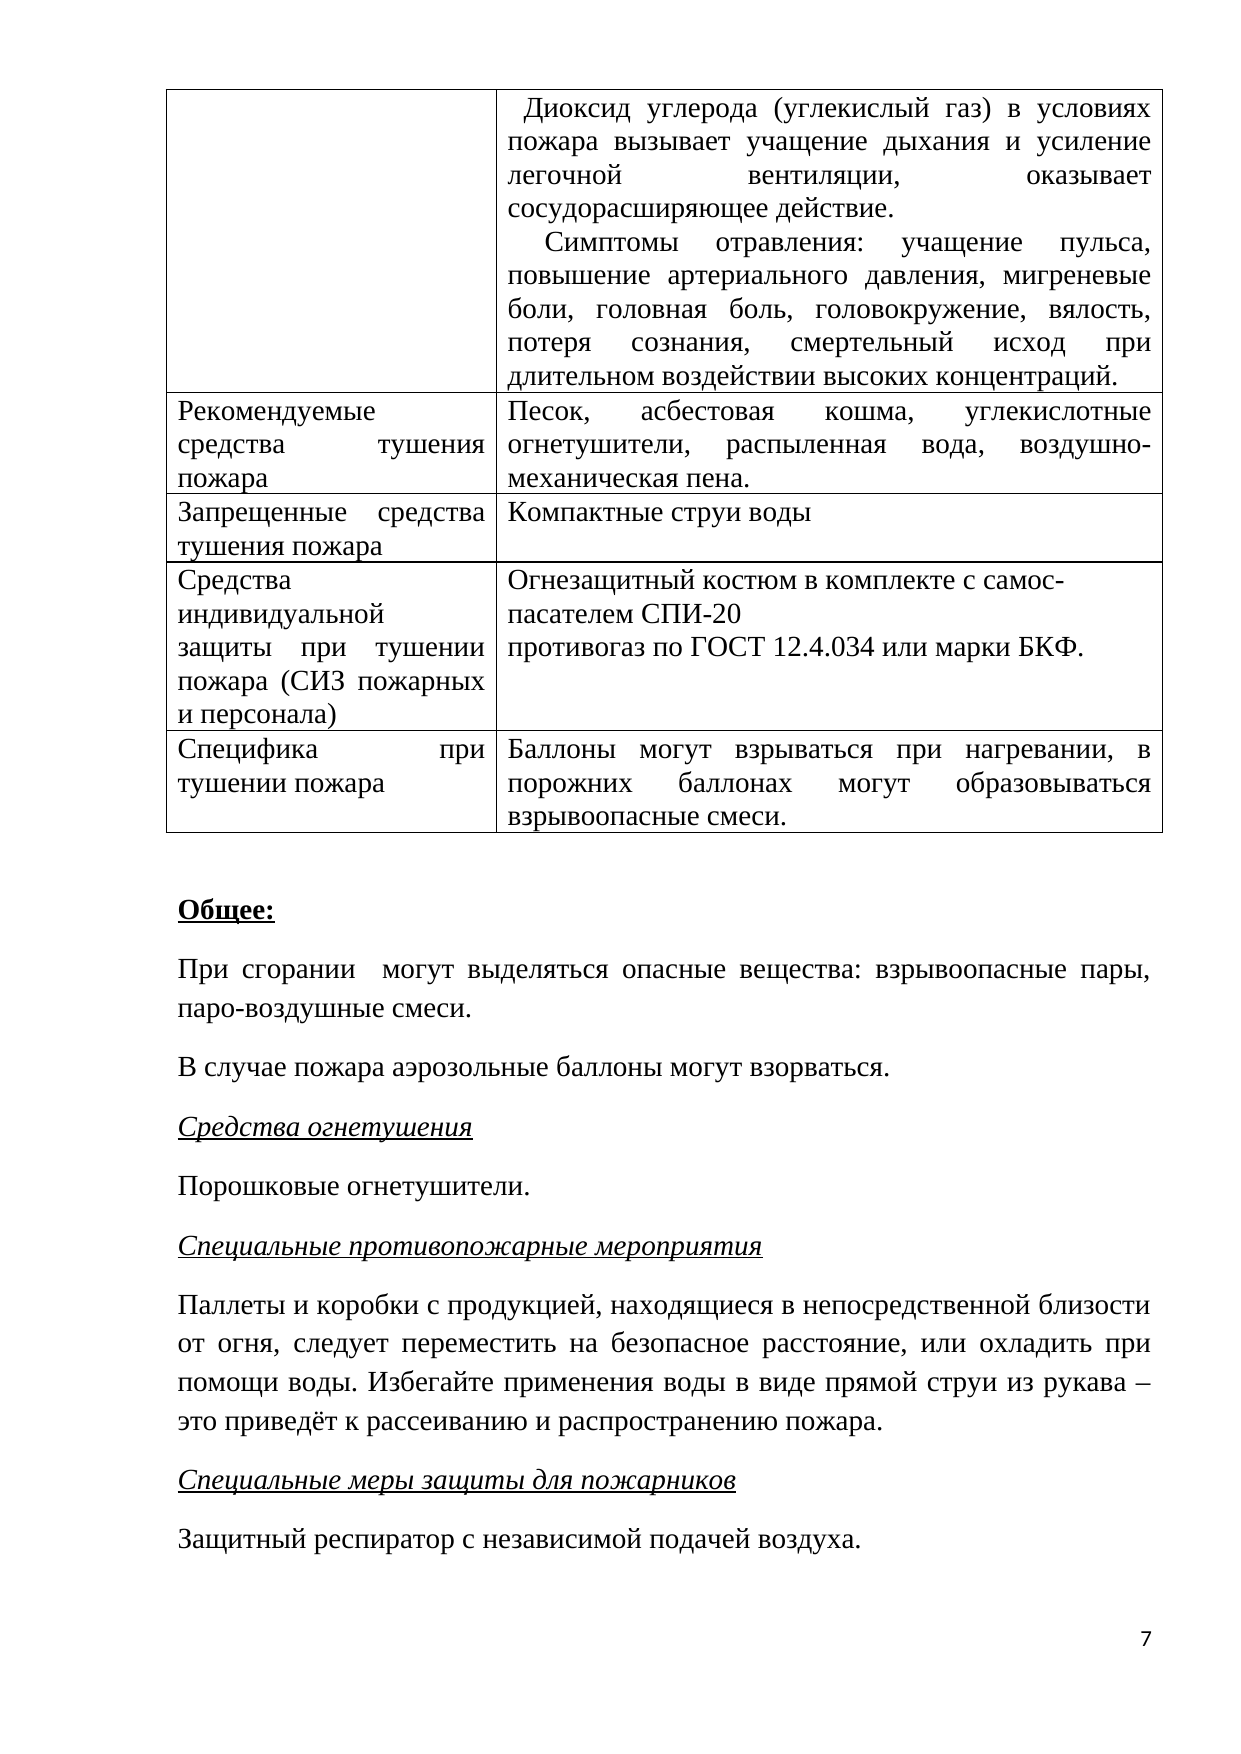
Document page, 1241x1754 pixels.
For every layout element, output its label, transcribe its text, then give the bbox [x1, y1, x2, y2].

table_cell Песок, асбестовая кошма, углекислотные огнетушители, распыленная вода, воздушно-механическая пена. [497, 393, 1162, 493]
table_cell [167, 90, 496, 392]
table_cell Специфика при тушении пожара [167, 731, 496, 832]
table_cell Рекомендуемые средства тушения пожара [167, 393, 496, 493]
table_cell Средства индивидуальной защиты при тушении пожара (СИЗ пожарных и персонала) [167, 563, 496, 730]
text Специальные противопожарные мероприятия [177, 1228, 1152, 1261]
table_cell Баллоны могут взрываться при нагревании, в порожних баллонах могут образовываться взрывоопасные смеси. [497, 731, 1162, 832]
text Специальные меры защиты для пожарников [177, 1462, 1152, 1496]
table_cell Компактные струи воды [497, 494, 1162, 561]
table_cell Запрещенные средства тушения пожара [167, 494, 496, 561]
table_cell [497, 90, 1162, 392]
table_cell Огнезащитный костюм в комплекте с самос- пасателем СПИ-20 противогаз по ГОСТ 12.4.034 или марки БКФ. [497, 563, 1162, 730]
text В случае пожара аэрозольные баллоны могут взорваться. [177, 1049, 1152, 1083]
text Порошковые огнетушители. [177, 1168, 1152, 1202]
text При сгорании могут выделяться опасные вещества: взрывоопасные пары, паро-воздушные смеси. [177, 952, 1152, 1024]
text Общее: [177, 892, 1152, 926]
text Паллеты и коробки с продукцией, находящиеся в непосредственной близости от огня, следует переместить на безопасное расстояние, или охладить при помощи воды. Избегайте применения воды в виде прямой струи из рукава – это приведёт к рассеиванию и распространению пожара. [177, 1287, 1152, 1436]
text Средства огнетушения [177, 1109, 1152, 1142]
text Защитный респиратор с независимой подачей воздуха. [177, 1521, 1152, 1555]
